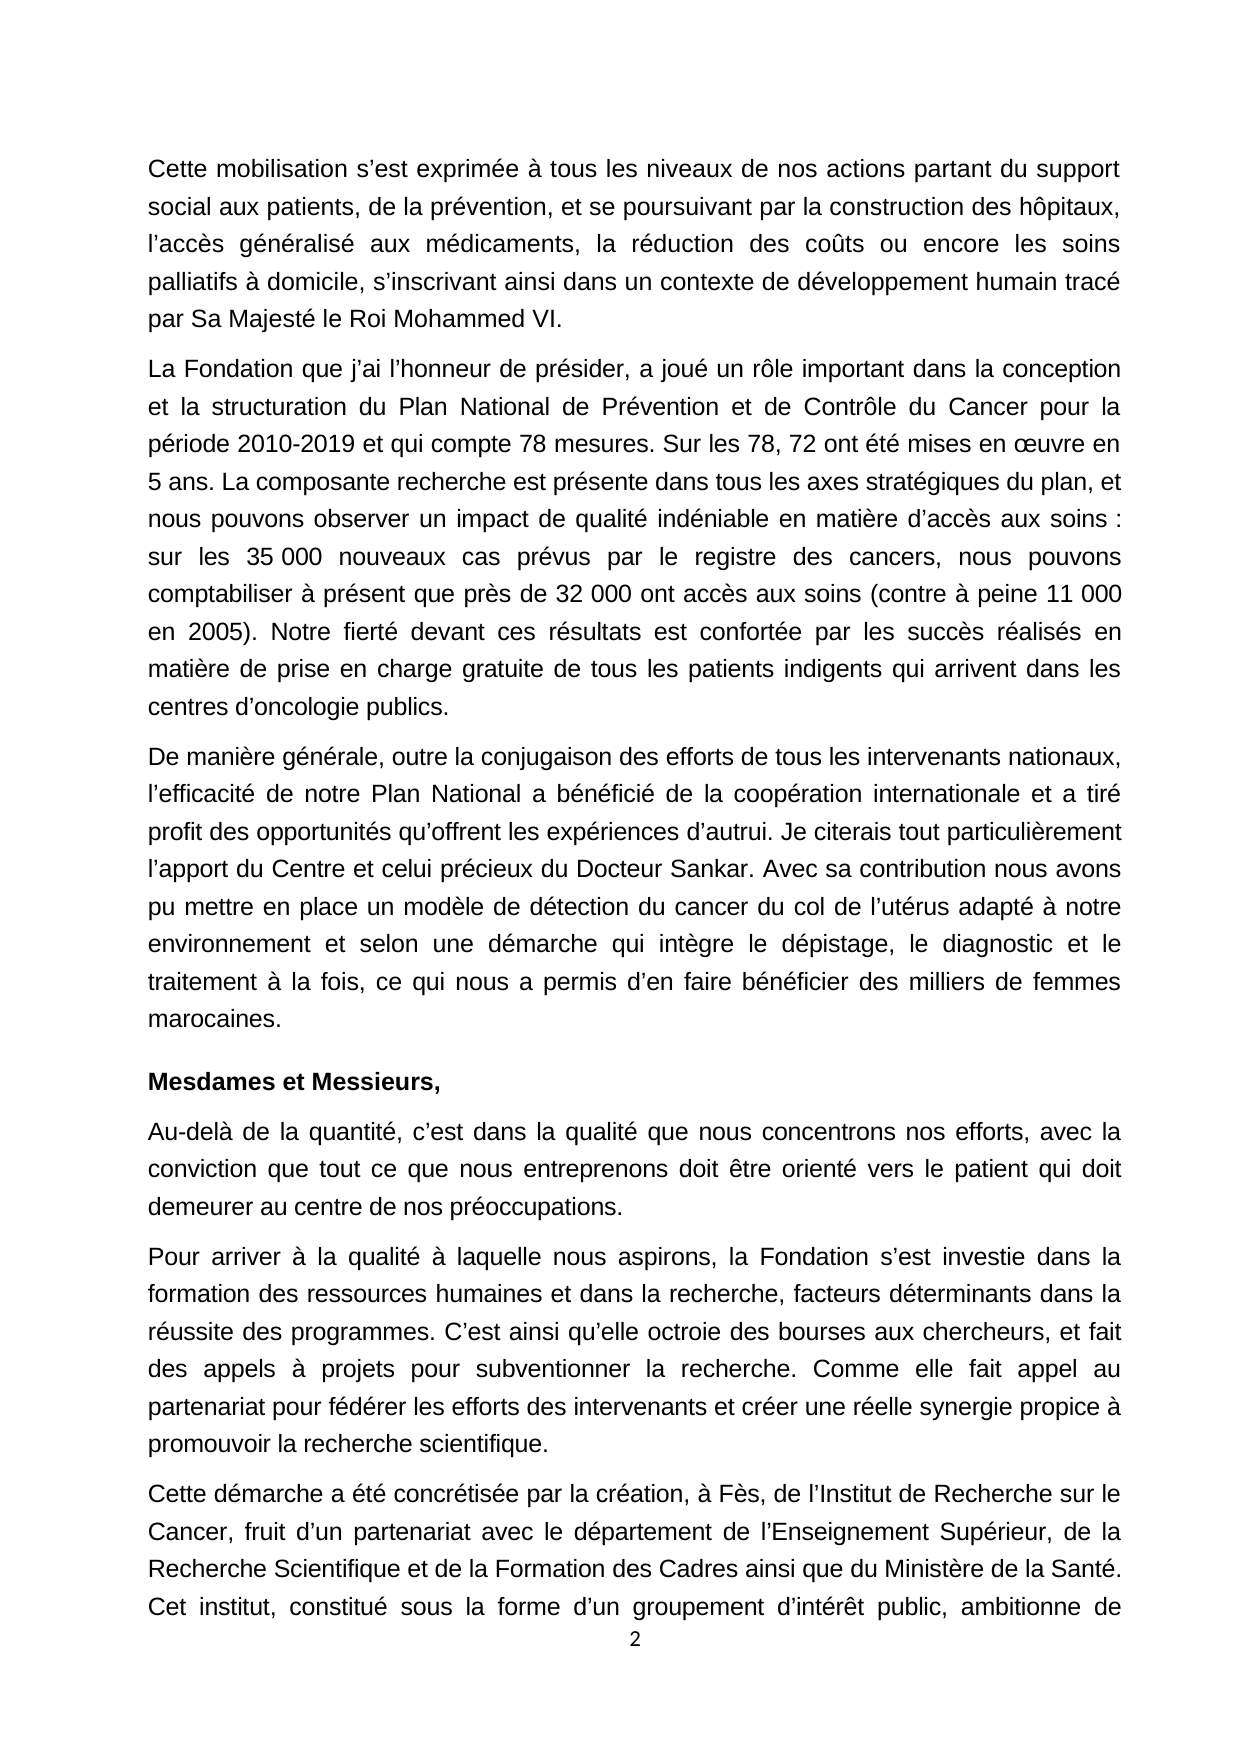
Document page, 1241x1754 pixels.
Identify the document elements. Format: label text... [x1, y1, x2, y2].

text Cette mobilisation s’est exprimée à tous les niveaux de nos actions partant du support social aux patients, de la prévention, et se poursuivant par la construction des hôpitaux, l’accès généralisé aux médicaments, la réduction des coûts ou encore les soins palliatifs à domicile, s’inscrivant ainsi dans un contexte de développement humain tracé par Sa Majesté le Roi Mohammed VI. [148, 148, 1122, 335]
text La Fondation que j’ai l’honneur de présider, a joué un rôle important dans la conception et la structuration du Plan National de Prévention et de Contrôle du Cancer pour la période 2010-2019 et qui compte 78 mesures. Sur les 78, 72 ont été mises en œuvre en 5 ans. La composante recherche est présente dans tous les axes stratégiques du plan, et nous pouvons observer un impact de qualité indéniable en matière d’accès aux soins : sur les 35 000 nouveaux cas prévus par le registre des cancers, nous pouvons comptabiliser à présent que près de 32 000 ont accès aux soins (contre à peine 11 000 en 2005). Notre fierté devant ces résultats est confortée par les succès réalisés en matière de prise en charge gratuite de tous les patients indigents qui arrivent dans les centres d’oncologie publics. [148, 348, 1122, 723]
text De manière générale, outre la conjugaison des efforts de tous les intervenants nationaux, l’efficacité de notre Plan National a bénéficié de la coopération internationale et a tiré profit des opportunités qu’offrent les expériences d’autrui. Je citerais tout particulièrement l’apport du Centre et celui précieux du Docteur Sankar. Avec sa contribution nous avons pu mettre en place un modèle de détection du cancer du col de l’utérus adapté à notre environnement et selon une démarche qui intègre le dépistage, le diagnostic et le traitement à la fois, ce qui nous a permis d’en faire bénéficier des milliers de femmes marocaines. [148, 735, 1122, 1035]
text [148, 1473, 1122, 1623]
text Pour arriver à la qualité à laquelle nous aspirons, la Fondation s’est investie dans la formation des ressources humaines et dans la recherche, facteurs déterminants dans la réussite des programmes. C’est ainsi qu’elle octroie des bourses aux chercheurs, et fait des appels à projets pour subventionner la recherche. Comme elle fait appel au partenariat pour fédérer les efforts des intervenants et créer une réelle synergie propice à promouvoir la recherche scientifique. [148, 1235, 1122, 1460]
text Mesdames et Messieurs, [148, 1060, 1122, 1098]
text Au-delà de la quantité, c’est dans la qualité que nous concentrons nos efforts, avec la conviction que tout ce que nous entreprenons doit être orienté vers le patient qui doit demeurer au centre de nos préoccupations. [148, 1110, 1122, 1223]
